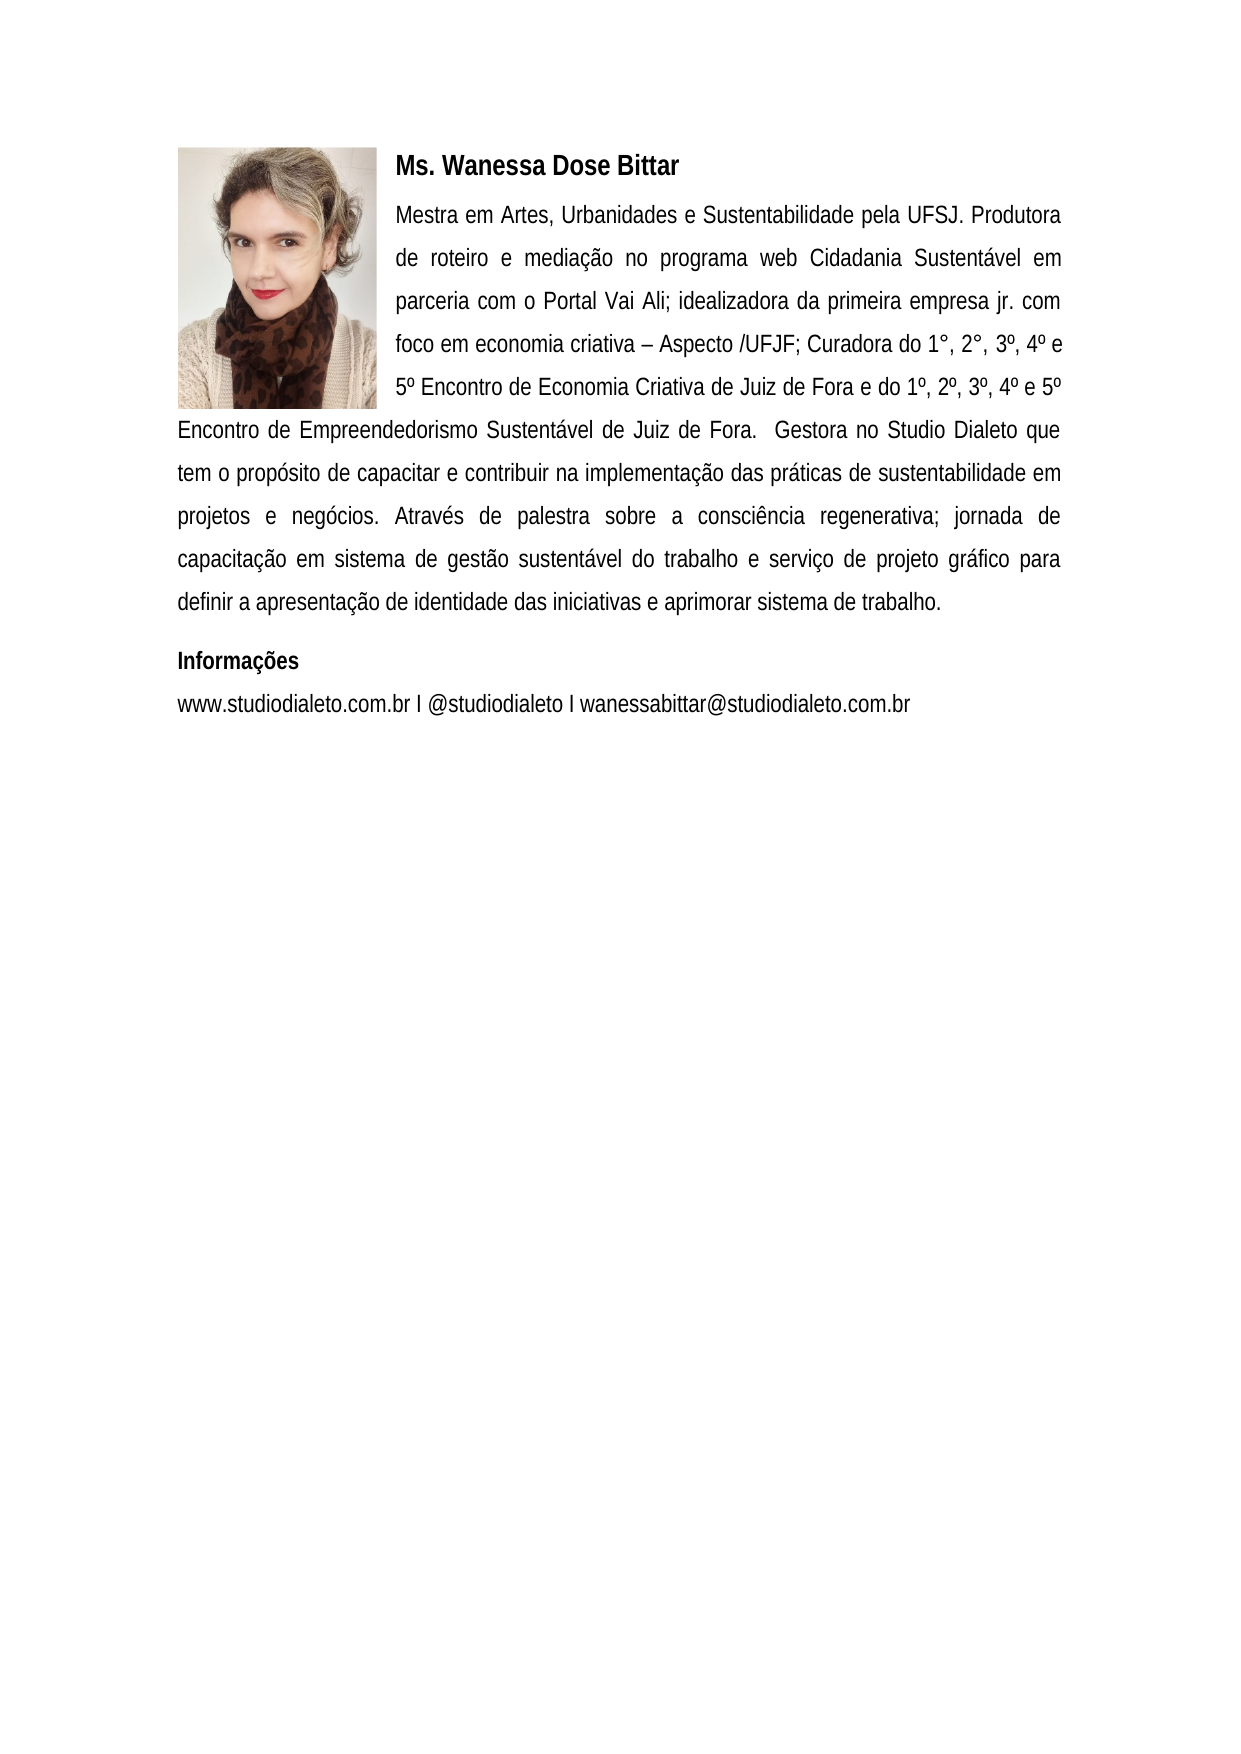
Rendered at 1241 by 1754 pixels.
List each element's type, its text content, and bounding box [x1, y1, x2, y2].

text www.studiodialeto.com.br I @studiodialeto I wanessabittar@studiodialeto.com.br [177, 689, 1063, 718]
text Ms. Wanessa Dose Bittar [377, 148, 1063, 181]
text Mestra em Artes, Urbanidades e Sustentabilidade pela UFSJ. Produtora de roteiro e mediação no programa web Cidadania Sustentável em parceria com o Portal Vai Ali; idealizadora da primeira empresa jr. com foco em economia criativa – Aspecto /UFJF; Curadora do 1°, 2°, 3º, 4º e 5º Encontro de Economia Criativa de Juiz de Fora e do 1º, 2º, 3º, 4º e 5º Encontro de Empreendedorismo Sustentável de Juiz de Fora. Gestora no Studio Dialeto que tem o propósito de capacitar e contribuir na implementação das práticas de sustentabilidade em projetos e negócios. Através de palestra sobre a consciência regenerativa; jornada de capacitação em sistema de gestão sustentável do trabalho e serviço de projeto gráfico para definir a apresentação de identidade das iniciativas e aprimorar sistema de trabalho. [177, 200, 1063, 615]
text Informações [177, 646, 1063, 675]
picture [176, 147, 377, 407]
